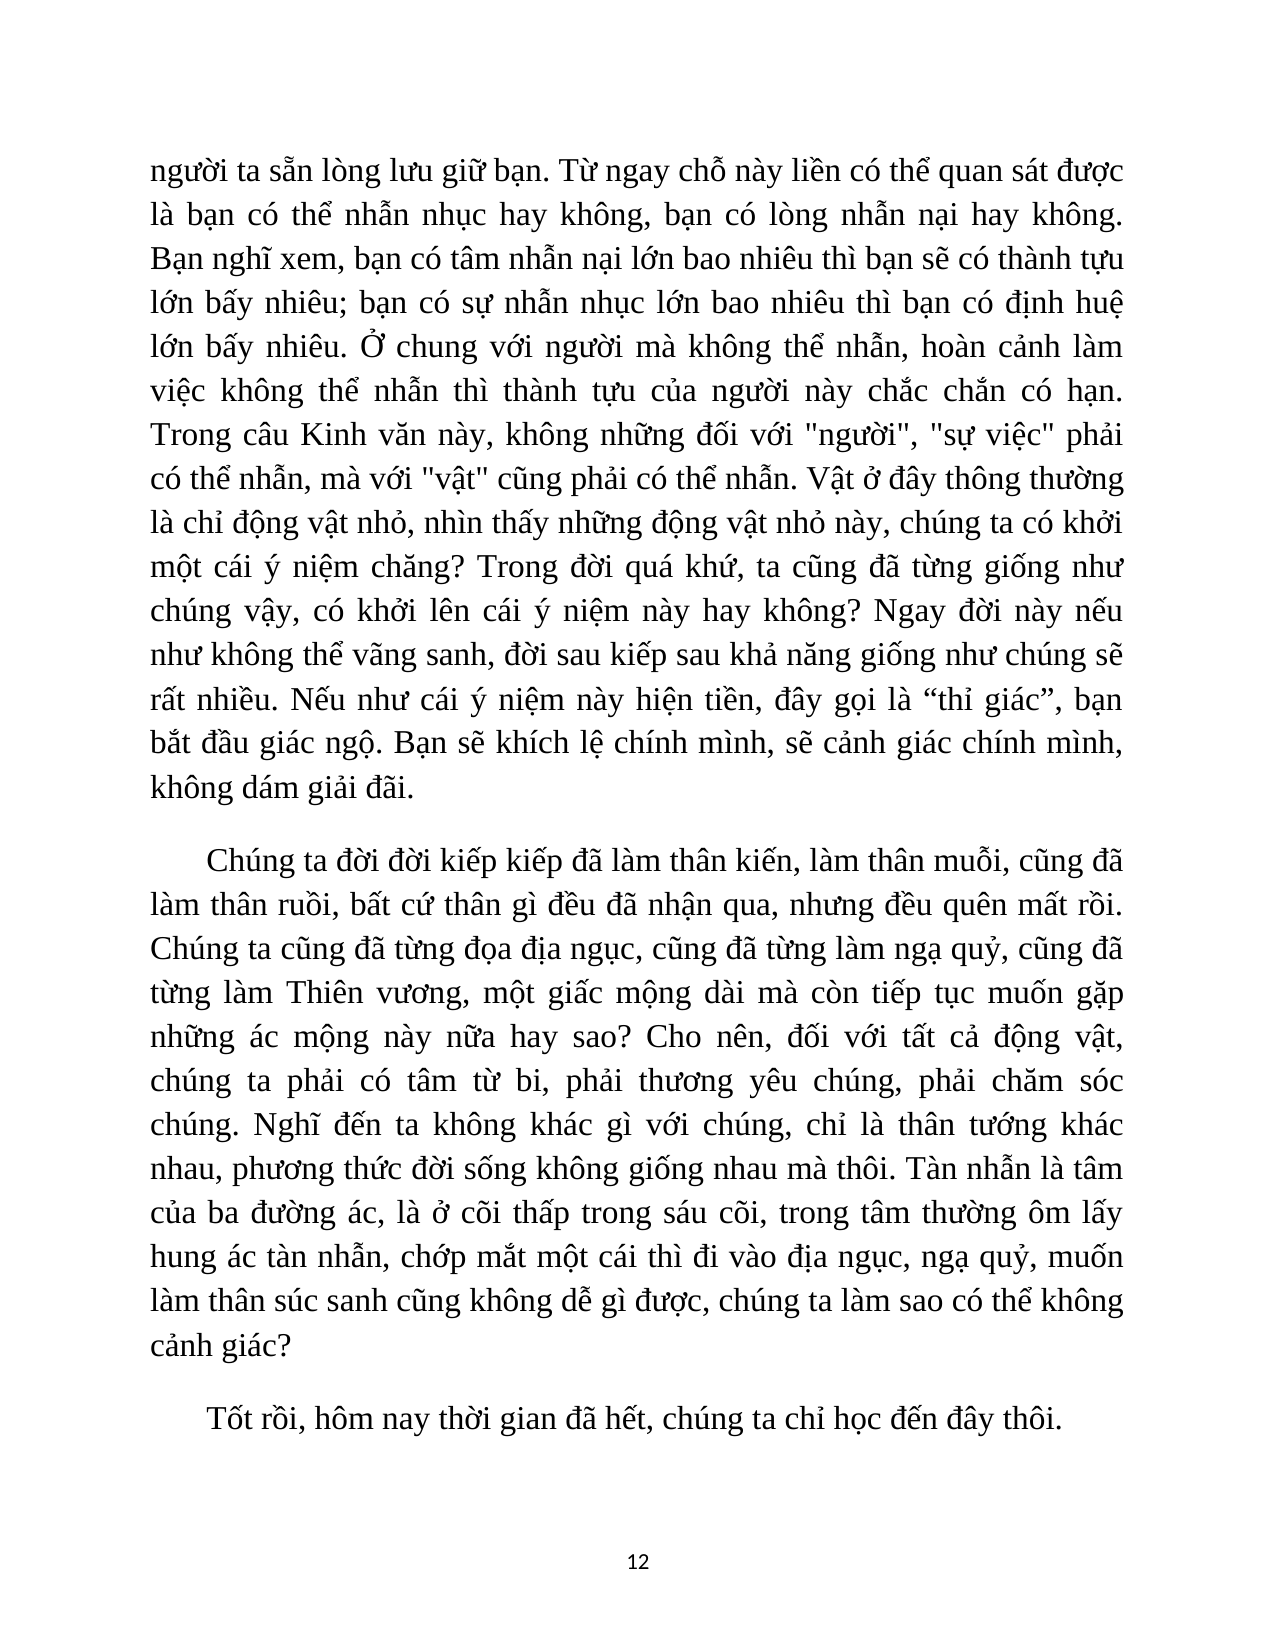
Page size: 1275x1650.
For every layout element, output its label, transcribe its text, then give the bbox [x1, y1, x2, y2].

text Tốt rồi, hôm nay thời gian đã hết, chúng ta chỉ học đến đây thôi. [150, 1398, 1125, 1436]
text Chúng ta đời đời kiếp kiếp đã làm thân kiến, làm thân muỗi, cũng đã làm thân ruồi, bất cứ thân gì đều đã nhận qua, nhưng đều quên mất rồi. Chúng ta cũng đã từng đọa địa ngục, cũng đã từng làm ngạ quỷ, cũng đã từng làm Thiên vương, một giấc mộng dài mà còn tiếp tục muốn gặp những ác mộng này nữa hay sao? Cho nên, đối với tất cả động vật, chúng ta phải có tâm từ bi, phải thương yêu chúng, phải chăm sóc chúng. Nghĩ đến ta không khác gì với chúng, chỉ là thân tướng khác nhau, phương thức đời sống không giống nhau mà thôi. Tàn nhẫn là tâm của ba đường ác, là ở cõi thấp trong sáu cõi, trong tâm thường ôm lấy hung ác tàn nhẫn, chớp mắt một cái thì đi vào địa ngục, ngạ quỷ, muốn làm thân súc sanh cũng không dễ gì được, chúng ta làm sao có thể không cảnh giác? [150, 840, 1125, 1363]
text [150, 150, 1125, 805]
